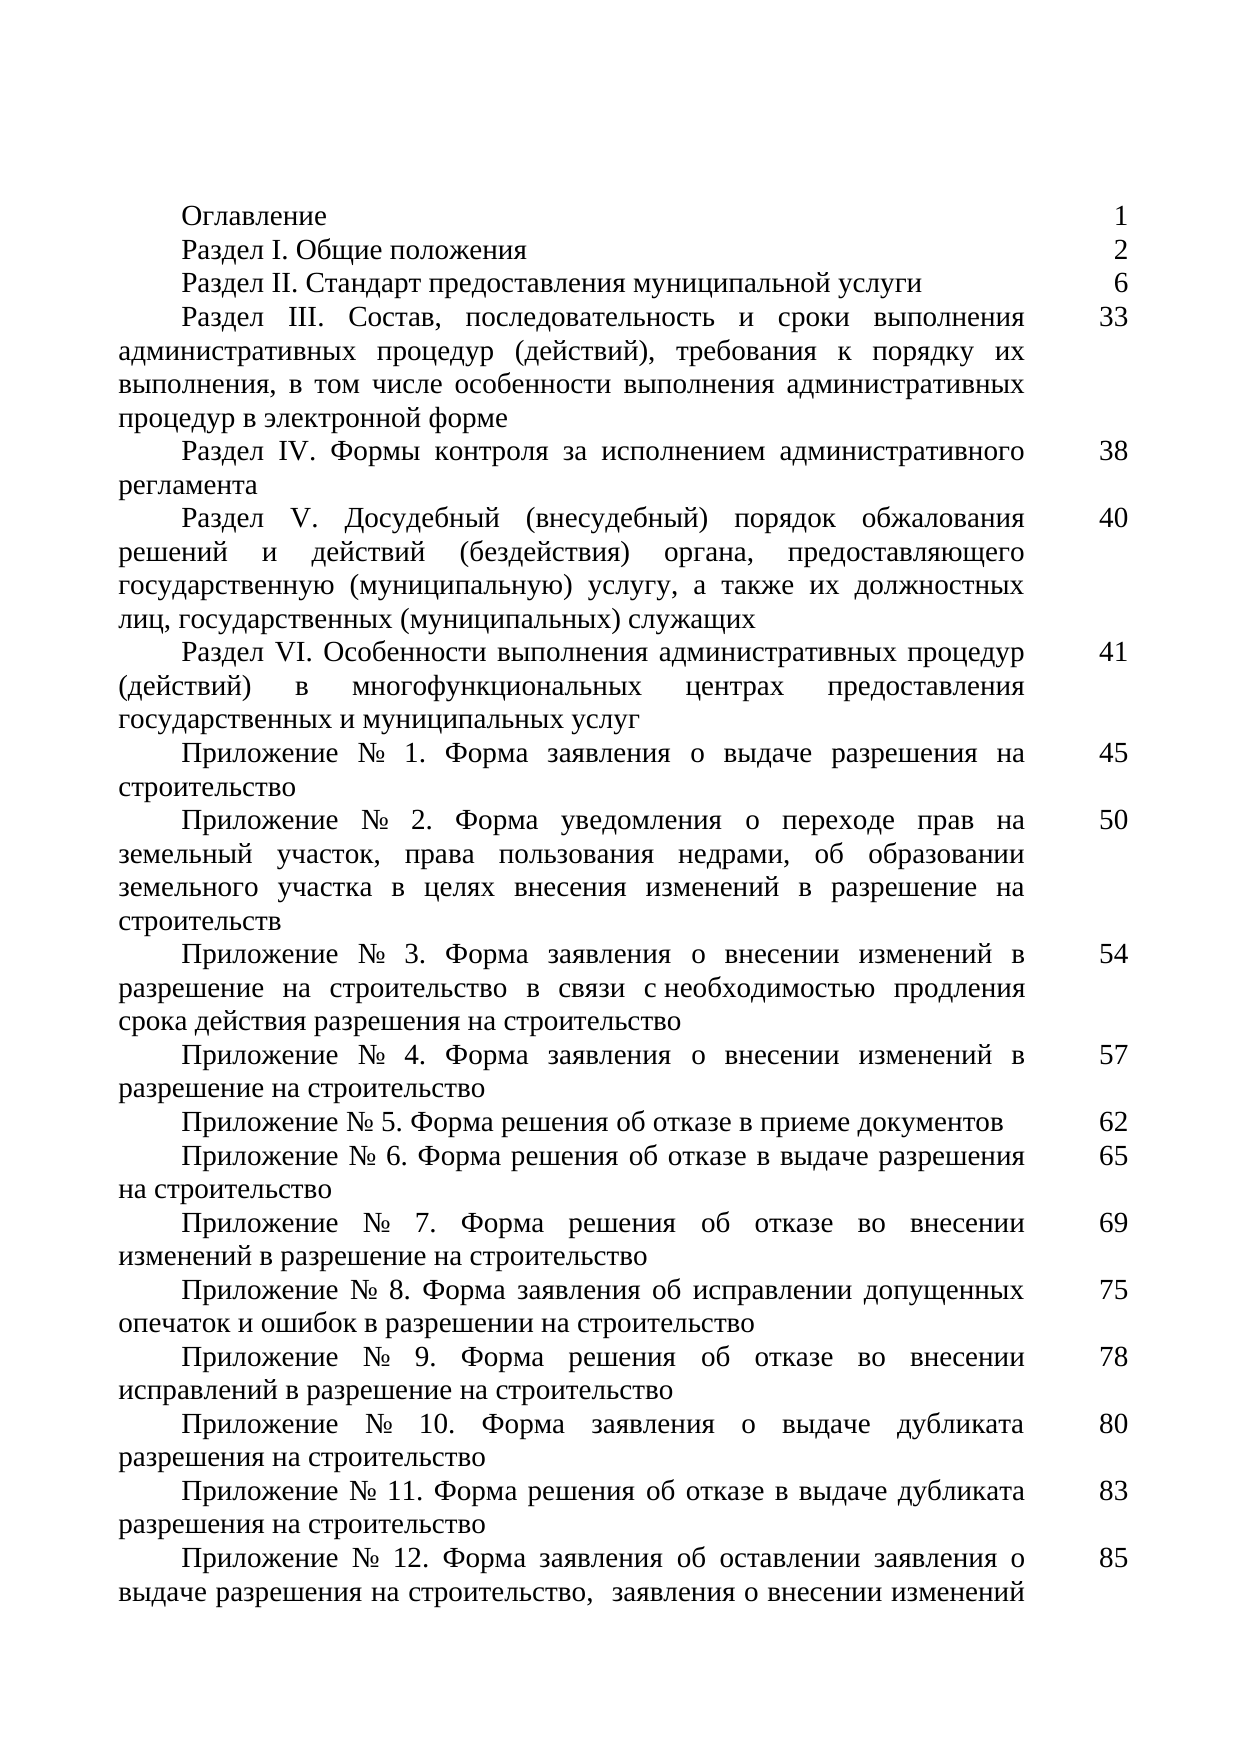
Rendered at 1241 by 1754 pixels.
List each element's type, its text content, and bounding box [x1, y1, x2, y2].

table_cell Раздел II. Стандарт предоставления муниципальной услуги [107, 266, 1037, 299]
table_cell Раздел IV. Формы контроля за исполнением административного регламента [107, 433, 1037, 500]
table_cell 78 [1037, 1339, 1139, 1406]
table_cell 38 [1037, 433, 1139, 500]
table_cell 40 [1037, 500, 1139, 634]
table_cell 85 [1037, 1540, 1139, 1607]
table_cell 33 [1037, 299, 1139, 433]
table_cell Приложение № 3. Форма заявления о внесении изменений в разрешение на строительство в связи с необходимостью продления срока действия разрешения на строительство [107, 936, 1037, 1037]
table_cell 54 [1037, 936, 1139, 1037]
table_cell 80 [1037, 1406, 1139, 1473]
table_cell Раздел I. Общие положения [107, 232, 1037, 266]
table_cell 2 [1037, 232, 1139, 266]
table_cell Приложение № 1. Форма заявления о выдаче разрешения на строительство [107, 735, 1037, 802]
table_cell 62 [1037, 1104, 1139, 1138]
table_cell Приложение № 6. Форма решения об отказе в выдаче разрешения на строительство [107, 1138, 1037, 1205]
table_header Оглавление [107, 199, 1037, 232]
table_cell Приложение № 2. Форма уведомления о переходе прав на земельный участок, права пользования недрами, об образовании земельного участка в целях внесения изменений в разрешение на строительств [107, 802, 1037, 936]
table_cell 6 [1037, 266, 1139, 299]
table_cell Приложение № 10. Форма заявления о выдаче дубликата разрешения на строительство [107, 1406, 1037, 1473]
table_cell Приложение № 7. Форма решения об отказе во внесении изменений в разрешение на строительство [107, 1205, 1037, 1272]
table_cell 75 [1037, 1272, 1139, 1339]
table_cell Приложение № 11. Форма решения об отказе в выдаче дубликата разрешения на строительство [107, 1473, 1037, 1540]
table_cell 65 [1037, 1138, 1139, 1205]
table_header 1 [1037, 199, 1139, 232]
table_cell 69 [1037, 1205, 1139, 1272]
table_cell Приложение № 5. Форма решения об отказе в приеме документов [107, 1104, 1037, 1138]
table_cell Раздел V. Досудебный (внесудебный) порядок обжалования решений и действий (бездействия) органа, предоставляющего государственную (муниципальную) услугу, а также их должностных лиц, государственных (муниципальных) служащих [107, 500, 1037, 634]
table_cell Приложение № 4. Форма заявления о внесении изменений в разрешение на строительство [107, 1037, 1037, 1104]
table_cell 45 [1037, 735, 1139, 802]
table_cell Раздел III. Состав, последовательность и сроки выполнения административных процедур (действий), требования к порядку их выполнения, в том числе особенности выполнения административных процедур в электронной форме [107, 299, 1037, 433]
table_cell 57 [1037, 1037, 1139, 1104]
table_cell 41 [1037, 635, 1139, 735]
table_cell Раздел VI. Особенности выполнения административных процедур (действий) в многофункциональных центрах предоставления государственных и муниципальных услуг [107, 635, 1037, 735]
table_cell 83 [1037, 1473, 1139, 1540]
table_cell Приложение № 9. Форма решения об отказе во внесении исправлений в разрешение на строительство [107, 1339, 1037, 1406]
table_cell 50 [1037, 802, 1139, 936]
table_cell Приложение № 8. Форма заявления об исправлении допущенных опечаток и ошибок в разрешении на строительство [107, 1272, 1037, 1339]
